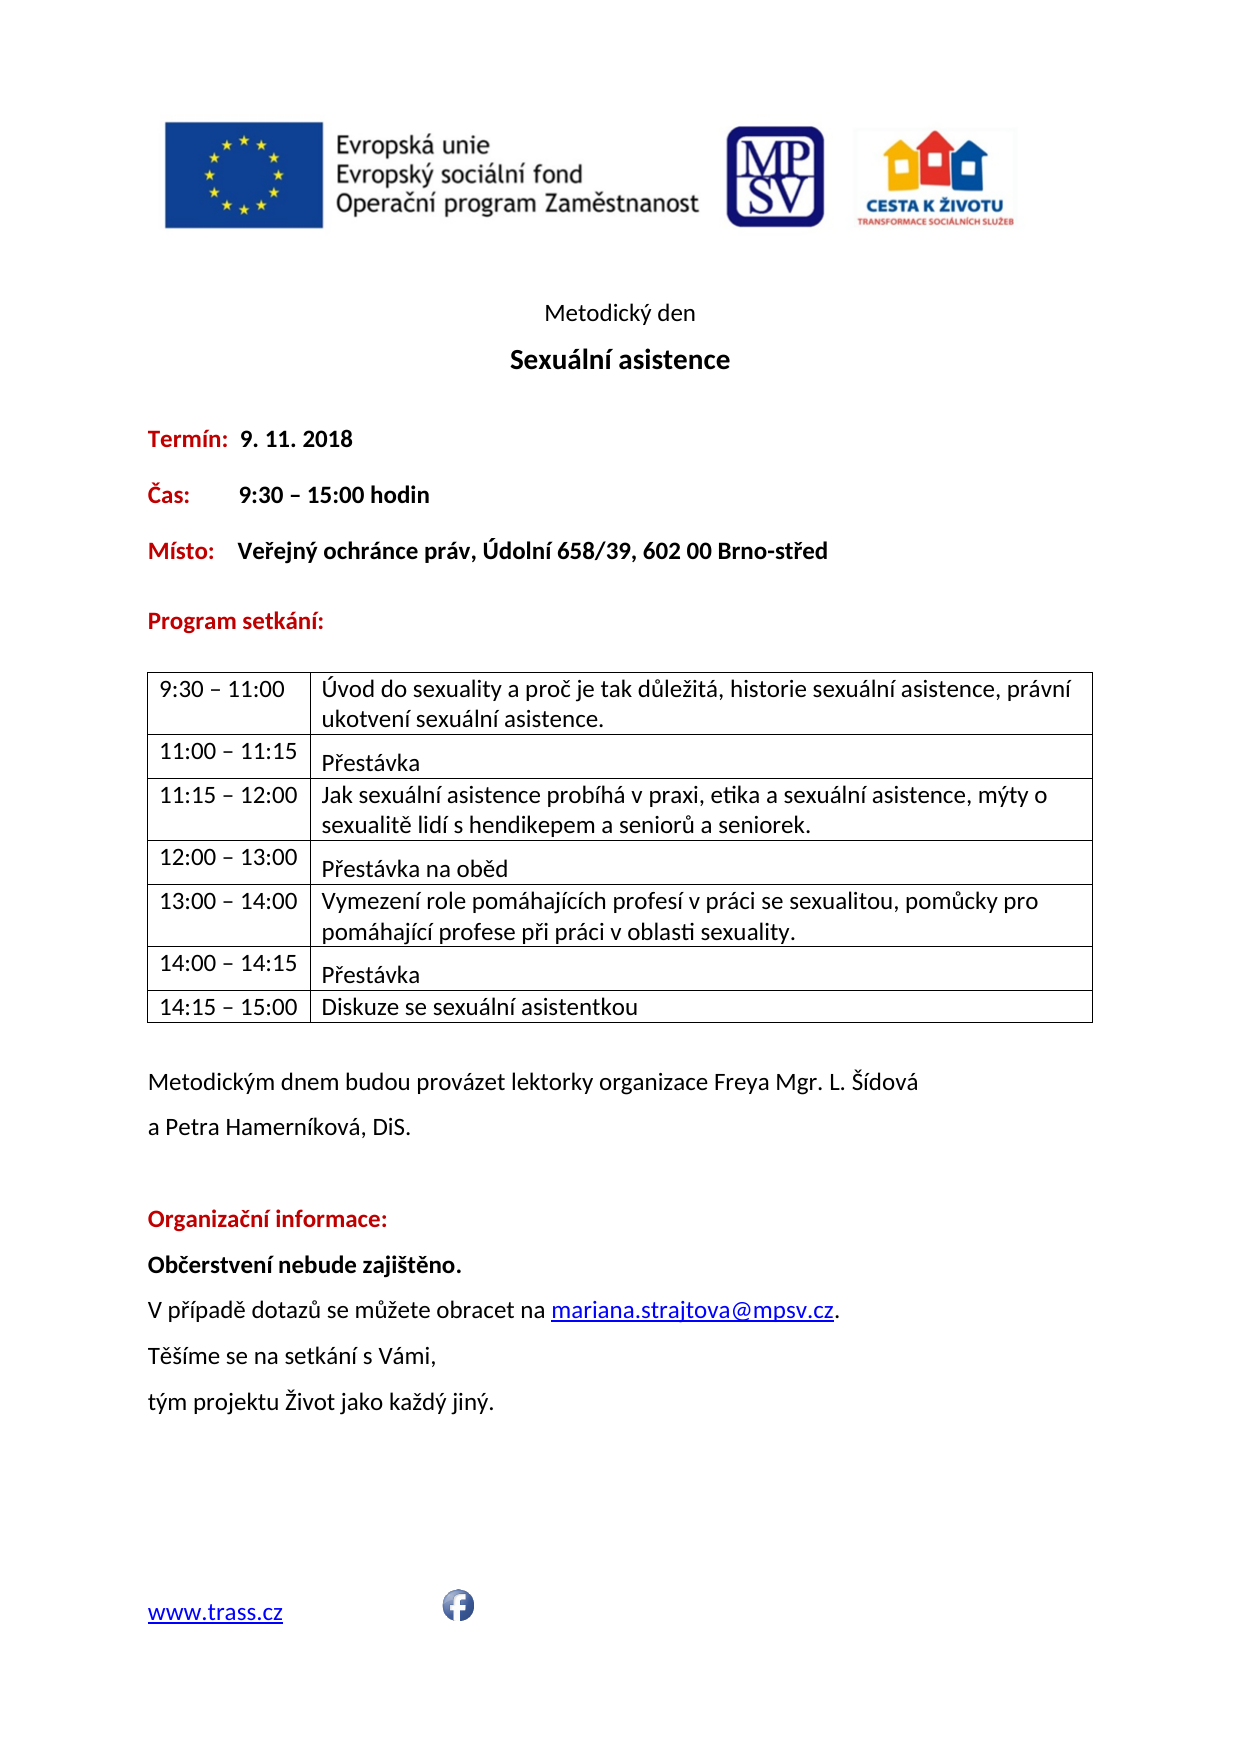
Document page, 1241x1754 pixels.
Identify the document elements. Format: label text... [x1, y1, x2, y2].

table_cell Jak sexuální asistence probíhá v praxi, etika a sexuální asistence, mýty o sexualitě lidí s hendikepem a seniorů a seniorek. [311, 779, 1092, 840]
table_cell Přestávka [311, 947, 1092, 990]
table_cell 14:15 – 15:00 [148, 991, 310, 1022]
subtitle Organizační informace: [148, 1203, 1093, 1233]
text Program setkání: [148, 605, 1093, 636]
text a Petra Hamerníková, DiS. [148, 1112, 1093, 1142]
text Sexuální asistence [148, 331, 1093, 379]
text Metodickým dnem budou provázet lektorky organizace Freya Mgr. L. Šídová [148, 1066, 1093, 1096]
text Metodický den [148, 283, 1093, 331]
picture [442, 1589, 474, 1621]
table_header Úvod do sexuality a proč je tak důležitá, historie sexuální asistence, právní ukotvení sexuální asistence. [311, 673, 1092, 734]
table_cell Vymezení role pomáhajících profesí v práci se sexualitou, pomůcky pro pomáhající profese při práci v oblasti sexuality. [311, 885, 1092, 946]
table_cell Diskuze se sexuální asistentkou [311, 991, 1092, 1022]
text Čas: 9:30 – 15:00 hodin [148, 479, 1093, 510]
picture [147, 101, 1036, 250]
text tým projektu Život jako každý jiný. [148, 1386, 1093, 1416]
table_cell 11:15 – 12:00 [148, 779, 310, 840]
subtitle Občerstvení nebude zajištěno. [148, 1249, 1093, 1279]
text V případě dotazů se můžete obracet na mariana.strajtova@mpsv.cz. [148, 1294, 1093, 1325]
text Termín: 9. 11. 2018 [148, 423, 1093, 454]
text Těšíme se na setkání s Vámi, [148, 1340, 1093, 1371]
table_cell Přestávka na oběd [311, 841, 1092, 884]
text Místo: Veřejný ochránce práv, Údolní 658/39, 602 00 Brno-střed [148, 535, 1093, 566]
table_header 9:30 – 11:00 [148, 673, 310, 734]
table_cell 13:00 – 14:00 [148, 885, 310, 946]
table_cell 11:00 – 11:15 [148, 735, 310, 778]
table_cell 14:00 – 14:15 [148, 947, 310, 990]
table_cell Přestávka [311, 735, 1092, 778]
table_cell 12:00 – 13:00 [148, 841, 310, 884]
